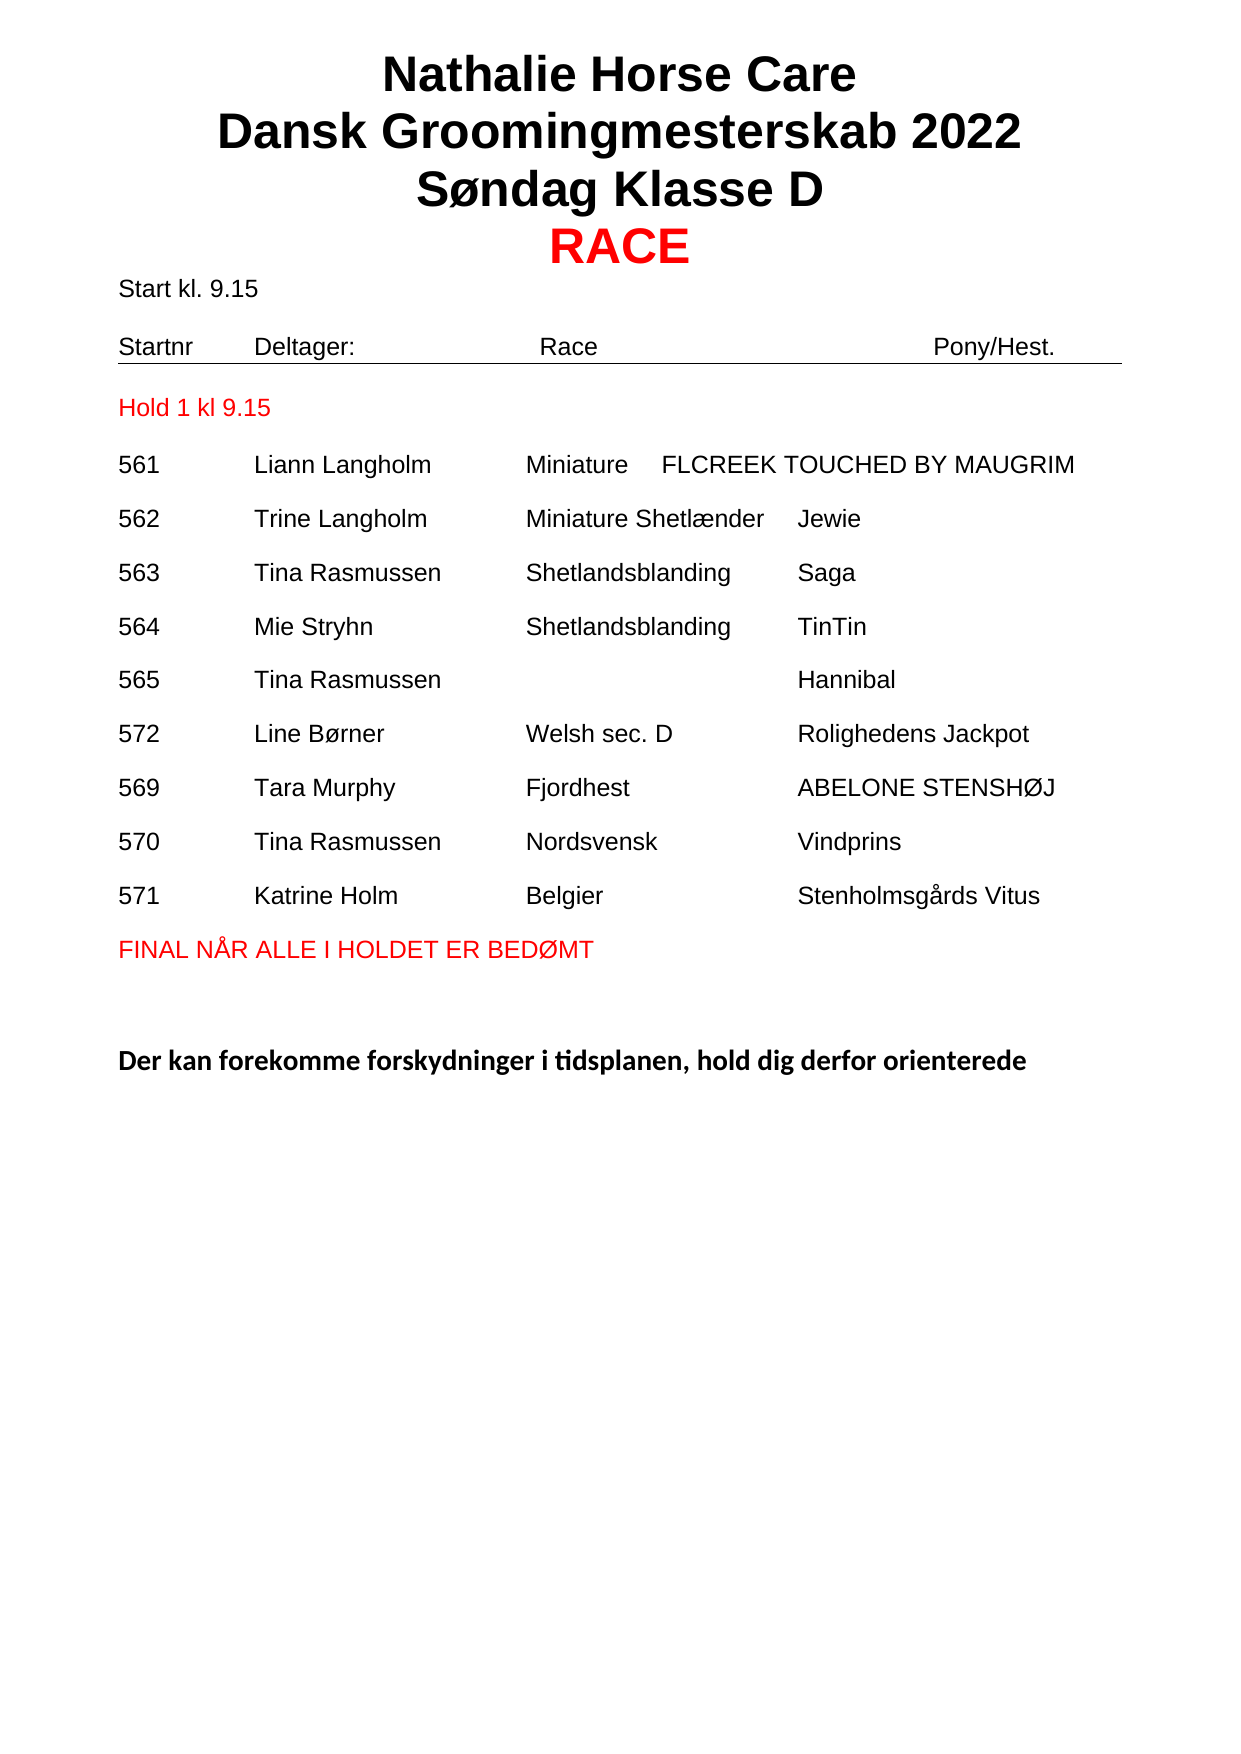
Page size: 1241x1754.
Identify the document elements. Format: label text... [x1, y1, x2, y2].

text Nathalie Horse Care [118, 44, 1122, 102]
text Start kl. 9.15 [118, 274, 1122, 303]
text Der kan forekomme forskydninger i tidsplanen, hold dig derfor orienterede [118, 1042, 1122, 1078]
text Startnr Deltager: Race Pony/Hest. [118, 332, 1122, 363]
text Søndag Klasse D [118, 159, 1122, 217]
text RACE [118, 217, 1122, 274]
text 570 Tina Rasmussen Nordsvensk Vindprins [118, 827, 1122, 856]
text 571 Katrine Holm Belgier Stenholmsgårds Vitus [118, 881, 1122, 909]
text 565 Tina Rasmussen Hannibal [118, 665, 1122, 694]
text FINAL NÅR ALLE I HOLDET ER BEDØMT [118, 935, 1122, 963]
text Dansk Groomingmesterskab 2022 [118, 102, 1122, 159]
text 561 Liann Langholm Miniature FLCREEK TOUCHED BY MAUGRIM [118, 450, 1122, 479]
text 563 Tina Rasmussen Shetlandsblanding Saga [118, 558, 1122, 586]
text Hold 1 kl 9.15 [118, 392, 1122, 421]
text 572 Line Børner Welsh sec. D Rolighedens Jackpot [118, 719, 1122, 748]
text 562 Trine Langholm Miniature Shetlænder Jewie [118, 504, 1122, 533]
text 564 Mie Stryhn Shetlandsblanding TinTin [118, 612, 1122, 640]
text 569 Tara Murphy Fjordhest ABELONE STENSHØJ [118, 773, 1122, 802]
